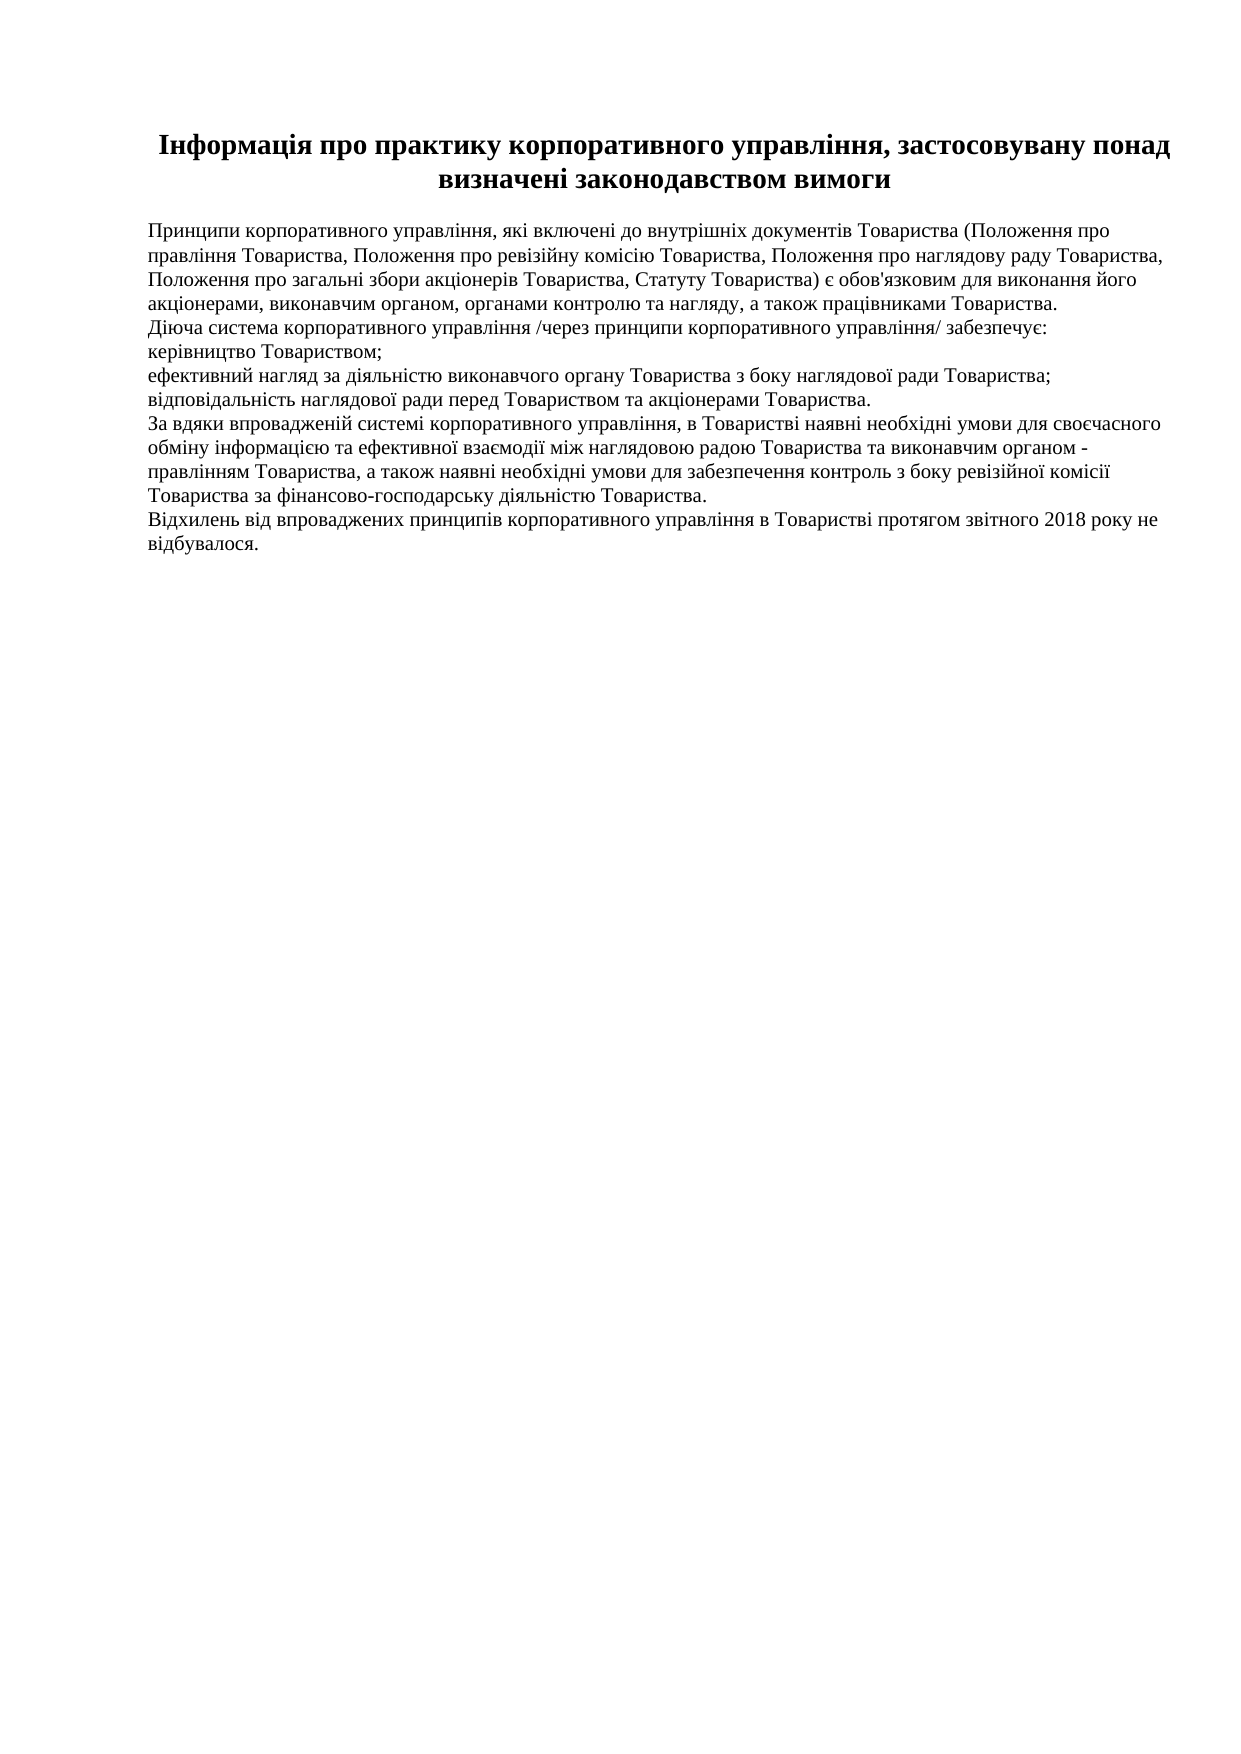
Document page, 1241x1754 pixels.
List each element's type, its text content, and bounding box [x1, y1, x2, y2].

text ефективний нагляд за діяльністю виконавчого органу Товариства з боку наглядової ради Товариства; [148, 363, 1181, 387]
text Принципи корпоративного управління, які включені до внутрішніх документів Товариства (Положення про правління Товариства, Положення про ревізійну комісію Товариства, Положення про наглядову раду Товариства, Положення про загальні збори акціонерів Товариства, Статуту Товариства) є обов'язковим для виконання його акціонерами, виконавчим органом, органами контролю та нагляду, а також працівниками Товариства. [148, 218, 1181, 315]
text Інформація про практику корпоративного управління, застосовувану понад визначені законодавством вимоги [148, 127, 1181, 194]
text Діюча система корпоративного управління /через принципи корпоративного управління/ забезпечує: [148, 315, 1181, 339]
text Відхилень від впроваджених принципів корпоративного управління в Товаристві протягом звітного 2018 року не відбувалося. [148, 507, 1181, 555]
text За вдяки впровадженій системі корпоративного управління, в Товаристві наявні необхідні умови для своєчасного обміну інформацією та ефективної взаємодії між наглядовою радою Товариства та виконавчим органом - правлінням Товариства, а також наявні необхідні умови для забезпечення контроль з боку ревізійної комісії Товариства за фінансово-господарську діяльністю Товариства. [148, 411, 1181, 507]
text керівництво Товариством; [148, 339, 1181, 363]
text відповідальність наглядової ради перед Товариством та акціонерами Товариства. [148, 387, 1181, 411]
